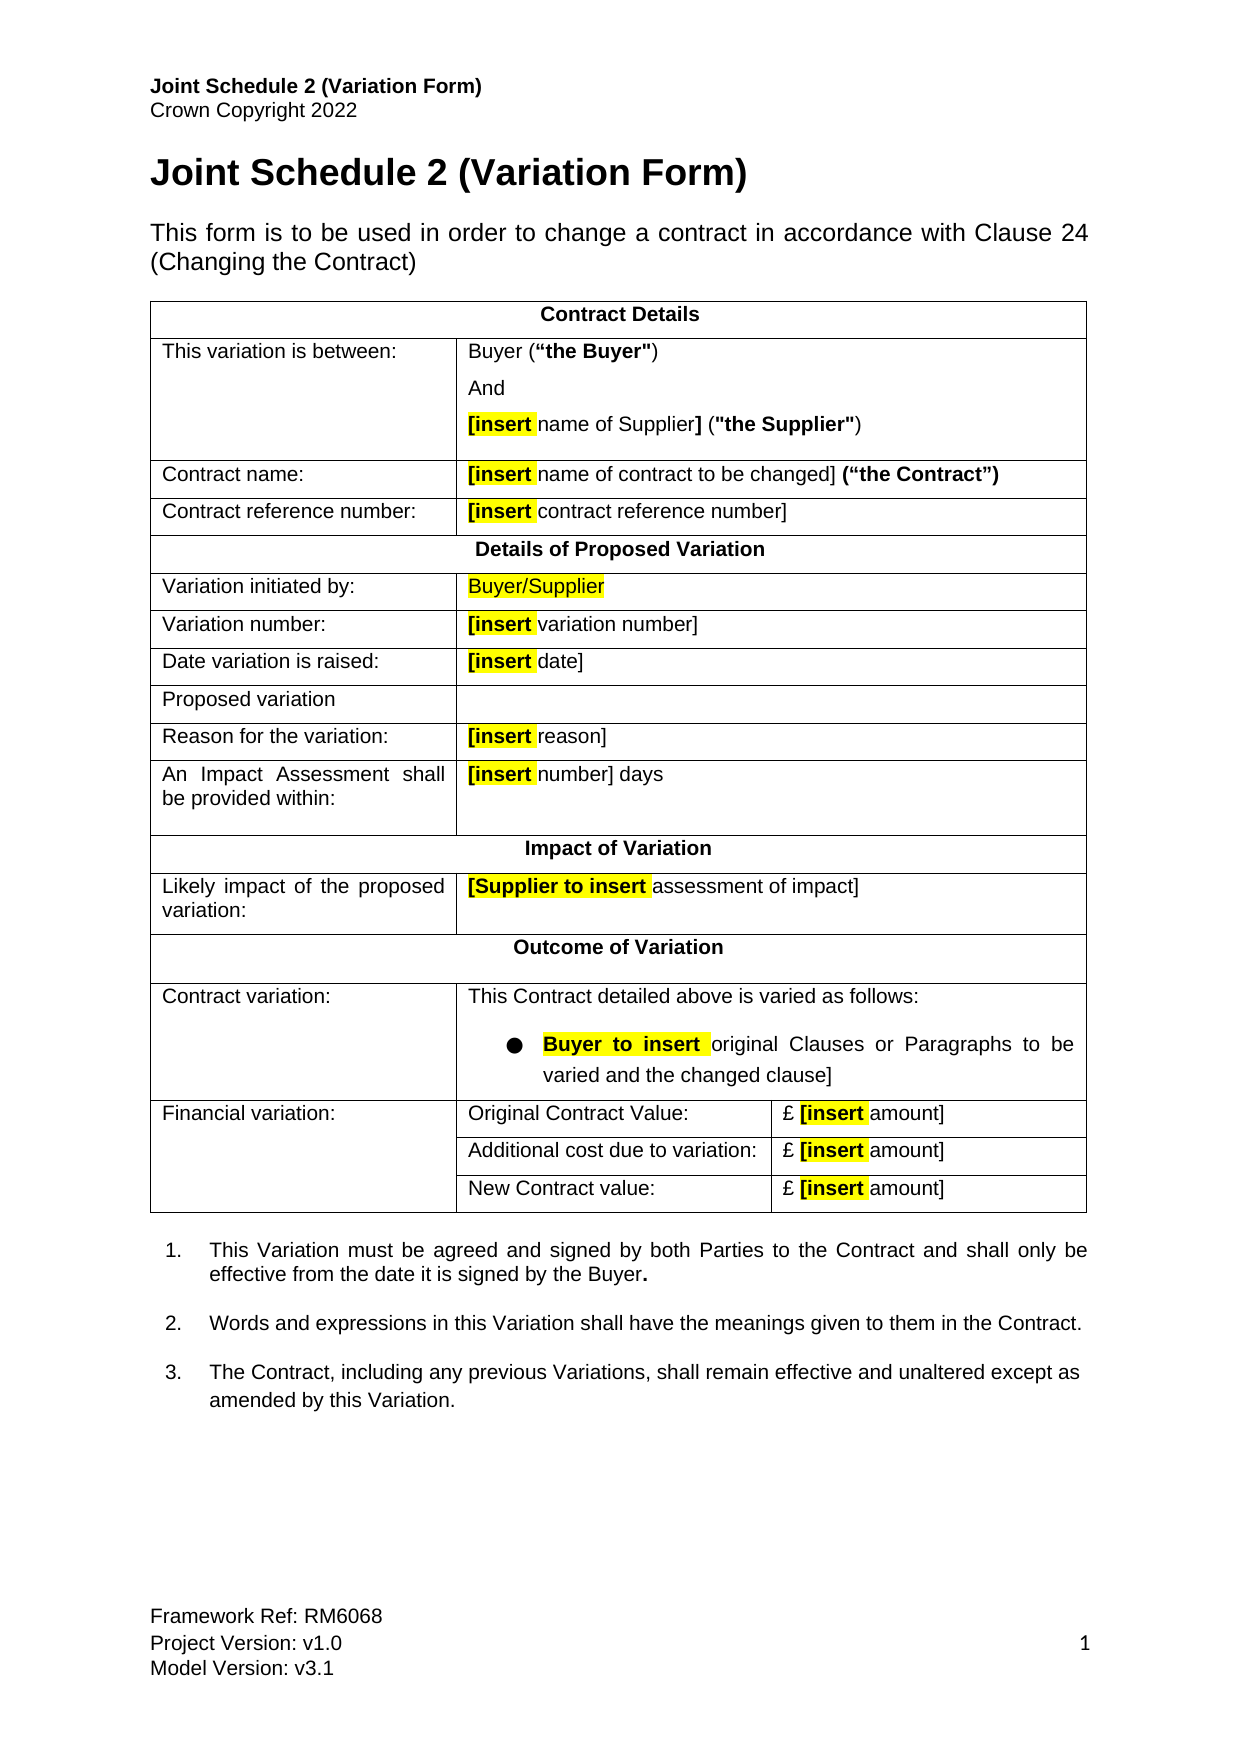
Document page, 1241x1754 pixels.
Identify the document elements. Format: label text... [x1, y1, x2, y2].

table_cell Buyer/Supplier [457, 574, 1086, 610]
table_cell £ [insert amount] [772, 1176, 1086, 1212]
table_cell Likely impact of the proposed variation: [151, 874, 456, 934]
table_cell Details of Proposed Variation [151, 536, 1086, 573]
table_cell Date variation is raised: [151, 649, 456, 685]
table_cell Contract reference number: [151, 499, 456, 535]
table_cell [insert contract reference number] [457, 499, 1086, 535]
text Joint Schedule 2 (Variation Form) [150, 150, 1090, 193]
table_cell New Contract value: [457, 1176, 771, 1212]
table_cell Buyer (“the Buyer") And [insert name of Supplier] ("the Supplier") [457, 339, 1086, 460]
table_cell [insert reason] [457, 724, 1086, 760]
table_cell This Contract detailed above is varied as follows: Buyer to insert original Clauses or Paragraphs to be varied and the changed clause] [457, 984, 1086, 1100]
table_cell Reason for the variation: [151, 724, 456, 760]
table_cell £ [insert amount] [772, 1101, 1086, 1137]
table_cell Impact of Variation [151, 836, 1086, 873]
table_cell [insert variation number] [457, 611, 1086, 648]
table_cell Original Contract Value: [457, 1101, 771, 1137]
text This form is to be used in order to change a contract in accordance with Clause 24 (Changing the Contract) [150, 218, 1090, 276]
table_cell [insert number] days [457, 761, 1086, 835]
table_cell Outcome of Variation [151, 935, 1086, 983]
table_cell An Impact Assessment shall be provided within: [151, 761, 456, 835]
table_cell Proposed variation [151, 686, 456, 723]
list The Contract, including any previous Variations, shall remain effective and unaltered except as amended by this Variation. [165, 1360, 1090, 1412]
table_header Contract Details [151, 302, 1086, 338]
table_cell Contract name: [151, 461, 456, 498]
table_cell [insert name of contract to be changed] (“the Contract”) [457, 461, 1086, 498]
table_cell Variation number: [151, 611, 456, 648]
list This Variation must be agreed and signed by both Parties to the Contract and shall only be effective from the date it is signed by the Buyer. [165, 1238, 1090, 1286]
table_cell [insert date] [457, 649, 1086, 685]
table_cell Additional cost due to variation: [457, 1138, 771, 1175]
table_cell [457, 686, 1086, 723]
table_cell Contract variation: [151, 984, 456, 1100]
table_cell Financial variation: [151, 1101, 456, 1212]
list Words and expressions in this Variation shall have the meanings given to them in the Contract. [165, 1311, 1090, 1335]
table_cell [Supplier to insert assessment of impact] [457, 874, 1086, 934]
table_cell Variation initiated by: [151, 574, 456, 610]
table_cell £ [insert amount] [772, 1138, 1086, 1175]
table_cell This variation is between: [151, 339, 456, 460]
